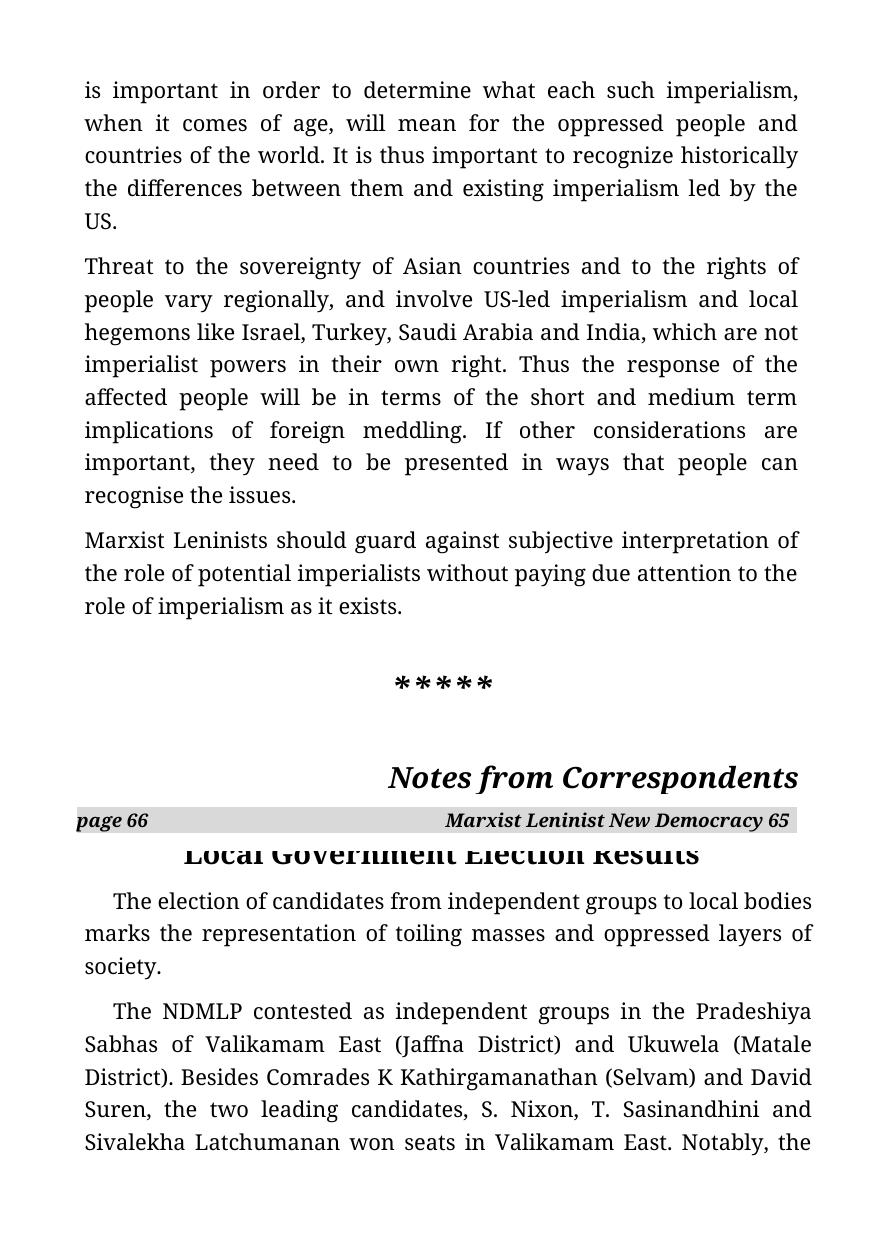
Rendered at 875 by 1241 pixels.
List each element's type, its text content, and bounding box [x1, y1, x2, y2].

text Threat to the sovereignty of Asian countries and to the rights of people vary regionally, and involve US-led imperialism and local hegemons like Israel, Turkey, Saudi Arabia and India, which are not imperialist powers in their own right. Thus the response of the affected people will be in terms of the short and medium term implications of foreign meddling. If other considerations are important, they need to be presented in ways that people can recognise the issues. [84, 251, 799, 510]
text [84, 75, 799, 236]
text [84, 996, 813, 1157]
text ***** [84, 623, 799, 712]
text Notes from Correspondents [84, 758, 799, 794]
text The election of candidates from independent groups to local bodies marks the representation of toiling masses and oppressed layers of society. [84, 886, 813, 981]
text Local Government Election Results [84, 851, 799, 873]
text Marxist Leninists should guard against subjective interpretation of the role of potential imperialists without paying due attention to the role of imperialism as it exists. [84, 525, 799, 620]
